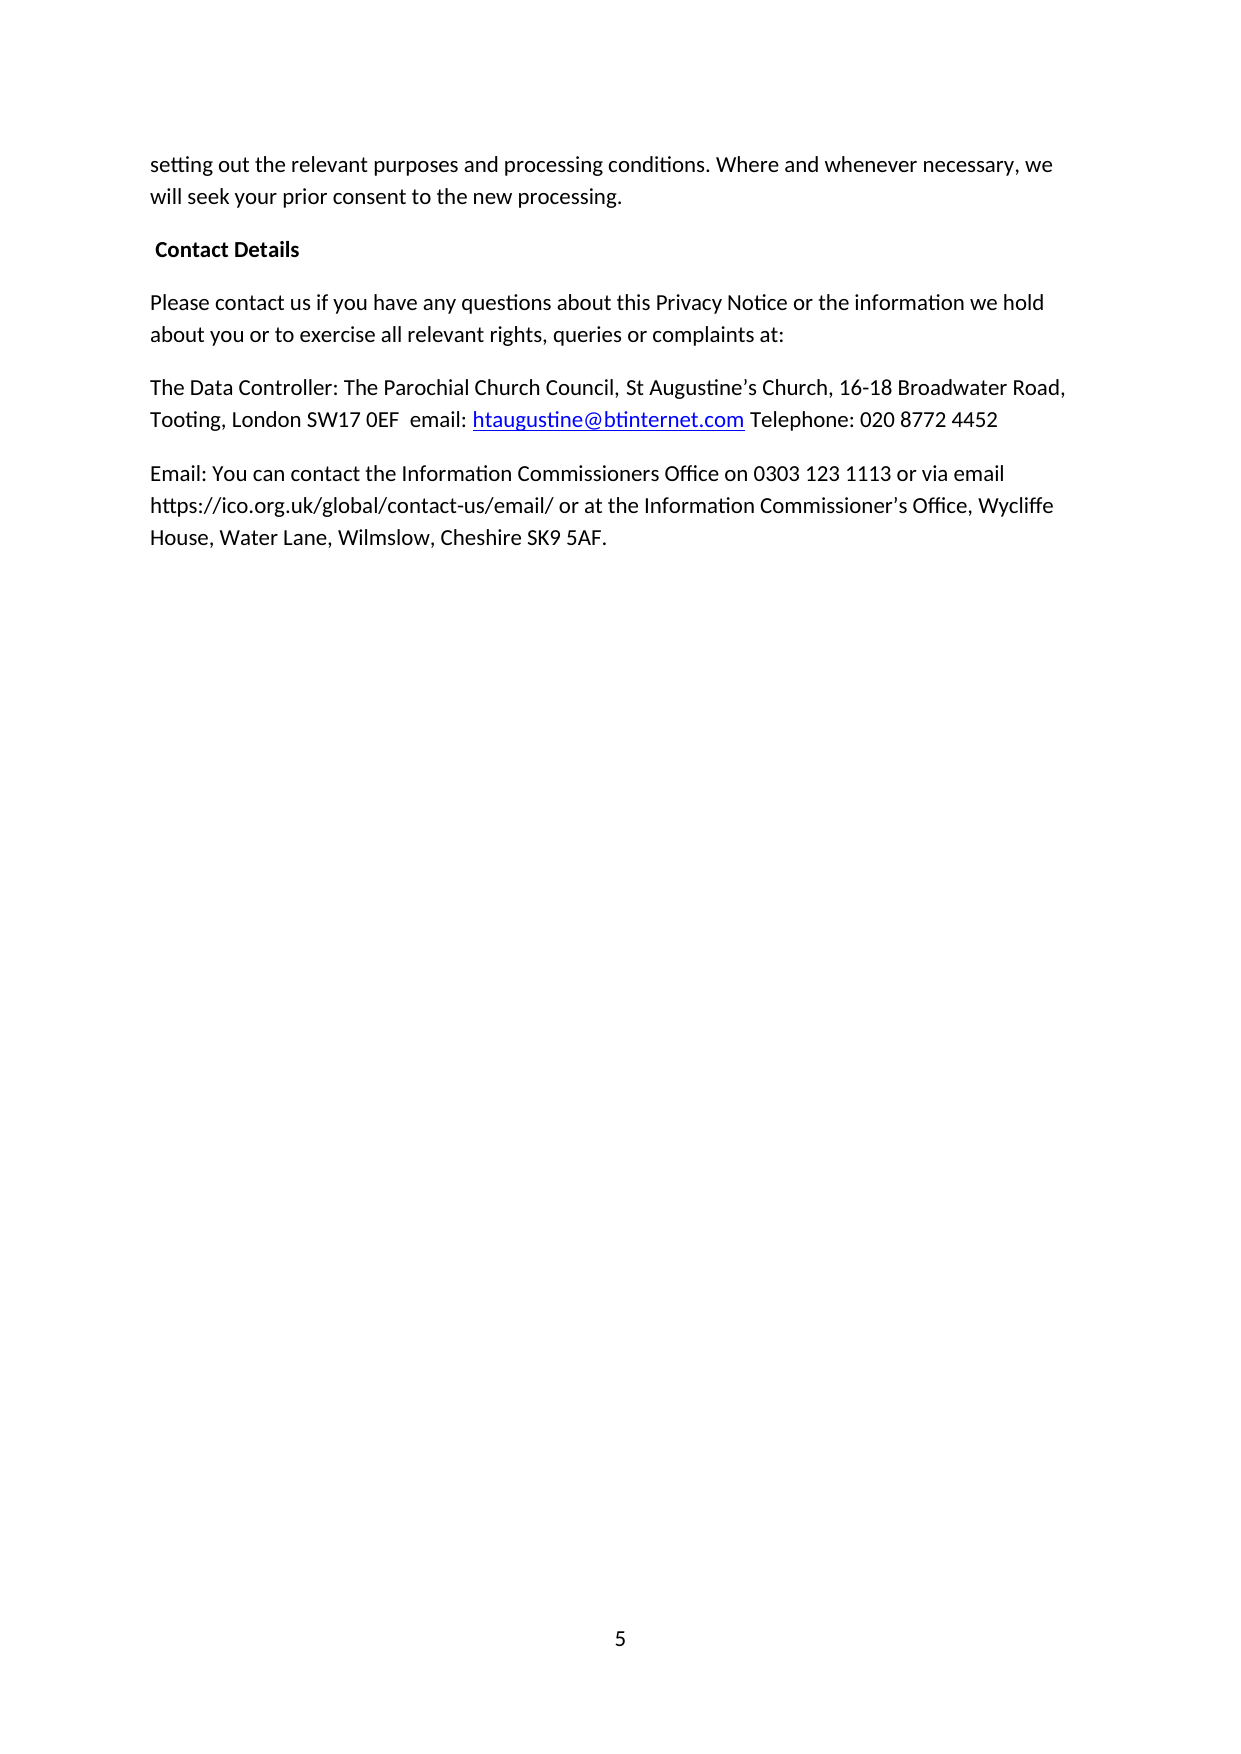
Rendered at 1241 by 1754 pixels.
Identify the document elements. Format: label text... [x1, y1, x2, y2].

text The Data Controller: The Parochial Church Council, St Augustine’s Church, 16-18 Broadwater Road, Tooting, London SW17 0EF email: htaugustine@btinternet.com Telephone: 020 8772 4452 [150, 373, 1090, 434]
text Email: You can contact the Information Commissioners Office on 0303 123 1113 or via email https://ico.org.uk/global/contact-us/email/ or at the Information Commissioner’s Office, Wycliffe House, Water Lane, Wilmslow, Cheshire SK9 5AF. [150, 459, 1090, 551]
text Please contact us if you have any questions about this Privacy Notice or the information we hold about you or to exercise all relevant rights, queries or complaints at: [150, 288, 1090, 348]
text Contact Details [150, 235, 1090, 263]
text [150, 150, 1090, 210]
